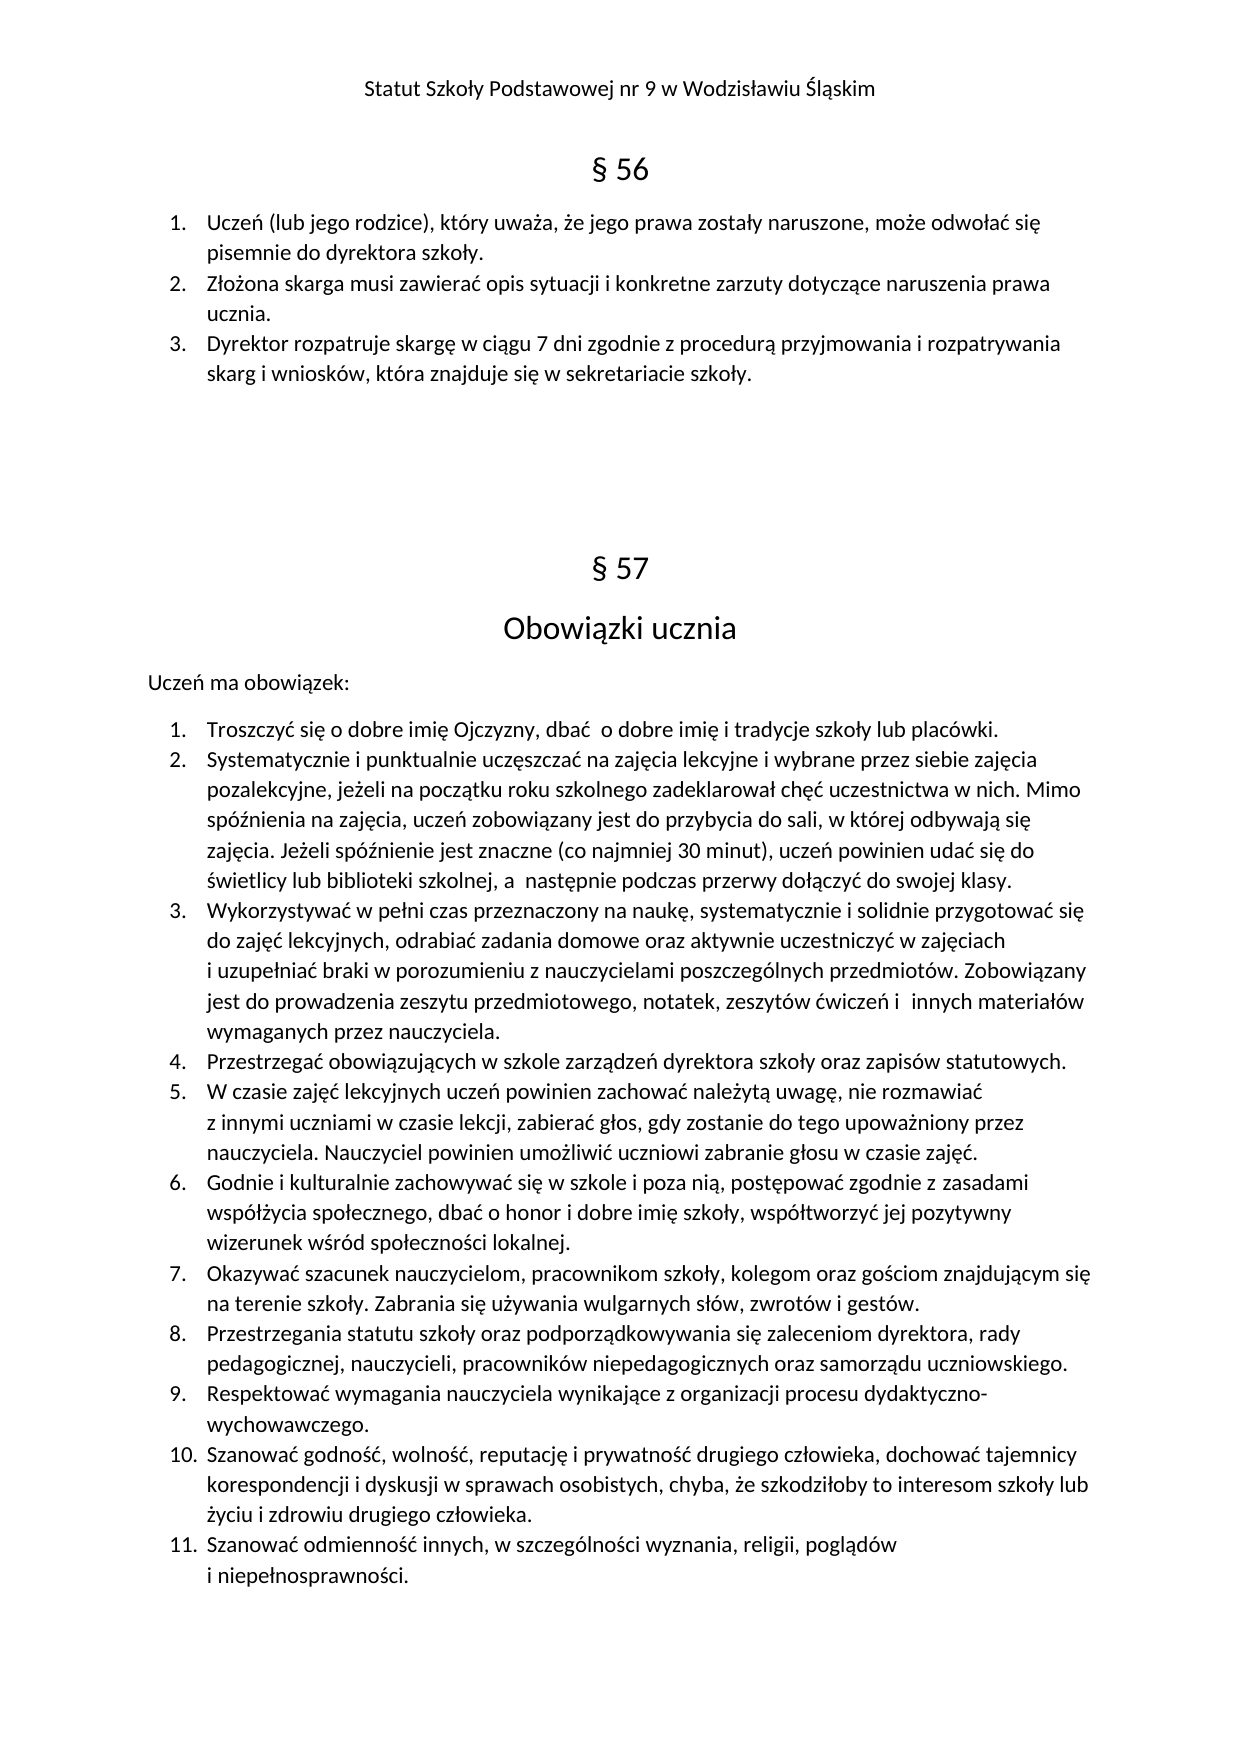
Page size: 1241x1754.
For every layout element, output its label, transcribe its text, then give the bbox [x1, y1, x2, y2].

list Respektować wymagania nauczyciela wynikające z organizacji procesu dydaktyczno- wychowawczego. [169, 1379, 1093, 1438]
text § 57 [148, 547, 1093, 587]
list Troszczyć się o dobre imię Ojczyzny, dbać o dobre imię i tradycje szkoły lub placówki. [169, 715, 1093, 743]
text Obowiązki ucznia [148, 607, 1093, 648]
list Wykorzystywać w pełni czas przeznaczony na naukę, systematycznie i solidnie przygotować się do zajęć lekcyjnych, odrabiać zadania domowe oraz aktywnie uczestniczyć w zajęciach i uzupełniać braki w porozumieniu z nauczycielami poszczególnych przedmiotów. Zobowiązany jest do prowadzenia zeszytu przedmiotowego, notatek, zeszytów ćwiczeń i innych materiałów wymaganych przez nauczyciela. [169, 896, 1093, 1045]
list Szanować odmienność innych, w szczególności wyznania, religii, poglądów i niepełnosprawności. [169, 1531, 1093, 1589]
list Przestrzegać obowiązujących w szkole zarządzeń dyrektora szkoły oraz zapisów statutowych. [169, 1047, 1093, 1075]
list Złożona skarga musi zawierać opis sytuacji i konkretne zarzuty dotyczące naruszenia prawa ucznia. [169, 269, 1093, 327]
text Uczeń ma obowiązek: [148, 668, 1093, 696]
list Okazywać szacunek nauczycielom, pracownikom szkoły, kolegom oraz gościom znajdującym się na terenie szkoły. Zabrania się używania wulgarnych słów, zwrotów i gestów. [169, 1259, 1093, 1317]
list Godnie i kulturalnie zachowywać się w szkole i poza nią, postępować zgodnie z zasadami współżycia społecznego, dbać o honor i dobre imię szkoły, współtworzyć jej pozytywny wizerunek wśród społeczności lokalnej. [169, 1168, 1093, 1256]
list Systematycznie i punktualnie uczęszczać na zajęcia lekcyjne i wybrane przez siebie zajęcia pozalekcyjne, jeżeli na początku roku szkolnego zadeklarował chęć uczestnictwa w nich. Mimo spóźnienia na zajęcia, uczeń zobowiązany jest do przybycia do sali, w której odbywają się zajęcia. Jeżeli spóźnienie jest znaczne (co najmniej 30 minut), uczeń powinien udać się do świetlicy lub biblioteki szkolnej, a następnie podczas przerwy dołączyć do swojej klasy. [169, 745, 1093, 894]
list Przestrzegania statutu szkoły oraz podporządkowywania się zaleceniom dyrektora, rady pedagogicznej, nauczycieli, pracowników niepedagogicznych oraz samorządu uczniowskiego. [169, 1319, 1093, 1377]
list Dyrektor rozpatruje skargę w ciągu 7 dni zgodnie z procedurą przyjmowania i rozpatrywania skarg i wniosków, która znajduje się w sekretariacie szkoły. [169, 329, 1093, 387]
text § 56 [148, 148, 1093, 188]
list Uczeń (lub jego rodzice), który uważa, że jego prawa zostały naruszone, może odwołać się pisemnie do dyrektora szkoły. [169, 208, 1093, 266]
list Szanować godność, wolność, reputację i prywatność drugiego człowieka, dochować tajemnicy korespondencji i dyskusji w sprawach osobistych, chyba, że szkodziłoby to interesom szkoły lub życiu i zdrowiu drugiego człowieka. [169, 1440, 1093, 1528]
list W czasie zajęć lekcyjnych uczeń powinien zachować należytą uwagę, nie rozmawiać z innymi uczniami w czasie lekcji, zabierać głos, gdy zostanie do tego upoważniony przez nauczyciela. Nauczyciel powinien umożliwić uczniowi zabranie głosu w czasie zajęć. [169, 1077, 1093, 1166]
